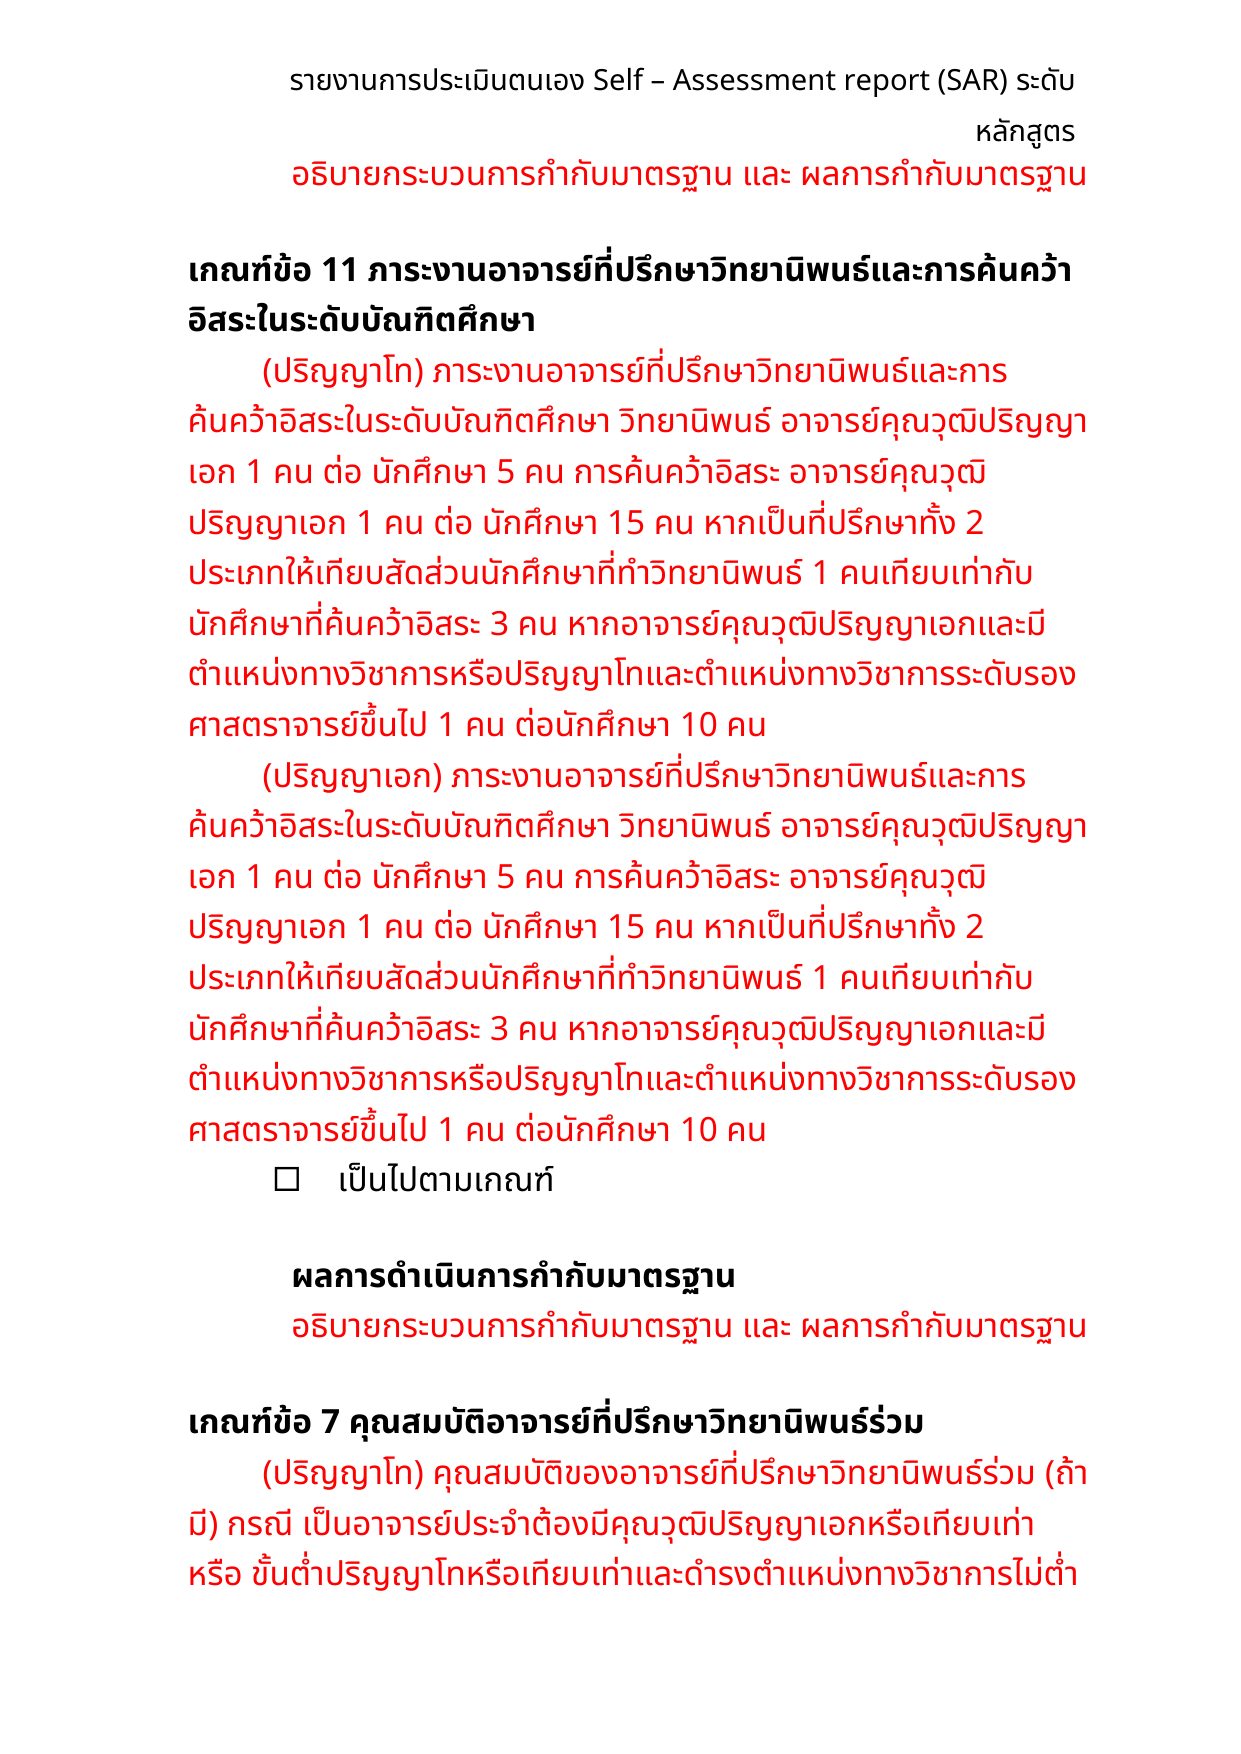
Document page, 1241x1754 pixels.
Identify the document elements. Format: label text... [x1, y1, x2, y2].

text เกณฑ์ข้อ 11 ภาระงานอาจารย์ที่ปรึกษาวิทยานิพนธ์และการค้นคว้าอิสระในระดับบัณฑิตศึกษา [187, 246, 1090, 347]
text เป็นไปตามเกณฑ์ [272, 1156, 1090, 1206]
text (ปริญญาโท) ภาระงานอาจารย์ที่ปรึกษาวิทยานิพนธ์และการค้นคว้าอิสระในระดับบัณฑิตศึกษา วิทยานิพนธ์ อาจารย์คุณวุฒิปริญญาเอก 1 คน ต่อ นักศึกษา 5 คน การค้นคว้าอิสระ อาจารย์คุณวุฒิปริญญาเอก 1 คน ต่อ นักศึกษา 15 คน หากเป็นที่ปรึกษาทั้ง 2 ประเภทให้เทียบสัดส่วนนักศึกษาที่ทำวิทยานิพนธ์ 1 คนเทียบเท่ากับ นักศึกษาที่ค้นคว้าอิสระ 3 คน หากอาจารย์คุณวุฒิปริญญาเอกและมีตำแหน่งทางวิชาการหรือปริญญาโทและตำแหน่งทางวิชาการระดับรองศาสตราจารย์ขึ้นไป 1 คน ต่อนักศึกษา 10 คน [187, 347, 1090, 751]
text (ปริญญาเอก) ภาระงานอาจารย์ที่ปรึกษาวิทยานิพนธ์และการค้นคว้าอิสระในระดับบัณฑิตศึกษา วิทยานิพนธ์ อาจารย์คุณวุฒิปริญญาเอก 1 คน ต่อ นักศึกษา 5 คน การค้นคว้าอิสระ อาจารย์คุณวุฒิปริญญาเอก 1 คน ต่อ นักศึกษา 15 คน หากเป็นที่ปรึกษาทั้ง 2 ประเภทให้เทียบสัดส่วนนักศึกษาที่ทำวิทยานิพนธ์ 1 คนเทียบเท่ากับ นักศึกษาที่ค้นคว้าอิสระ 3 คน หากอาจารย์คุณวุฒิปริญญาเอกและมีตำแหน่งทางวิชาการหรือปริญญาโทและตำแหน่งทางวิชาการระดับรองศาสตราจารย์ขึ้นไป 1 คน ต่อนักศึกษา 10 คน [187, 751, 1090, 1156]
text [187, 1449, 1090, 1600]
text เกณฑ์ข้อ 7 คุณสมบัติอาจารย์ที่ปรึกษาวิทยานิพนธ์ร่วม [187, 1398, 1090, 1449]
text อธิบายกระบวนการกำกับมาตรฐาน และ ผลการกำกับมาตรฐาน [187, 150, 1090, 200]
text อธิบายกระบวนการกำกับมาตรฐาน และ ผลการกำกับมาตรฐาน [187, 1302, 1090, 1353]
text ผลการดำเนินการกำกับมาตรฐาน [187, 1252, 1090, 1302]
